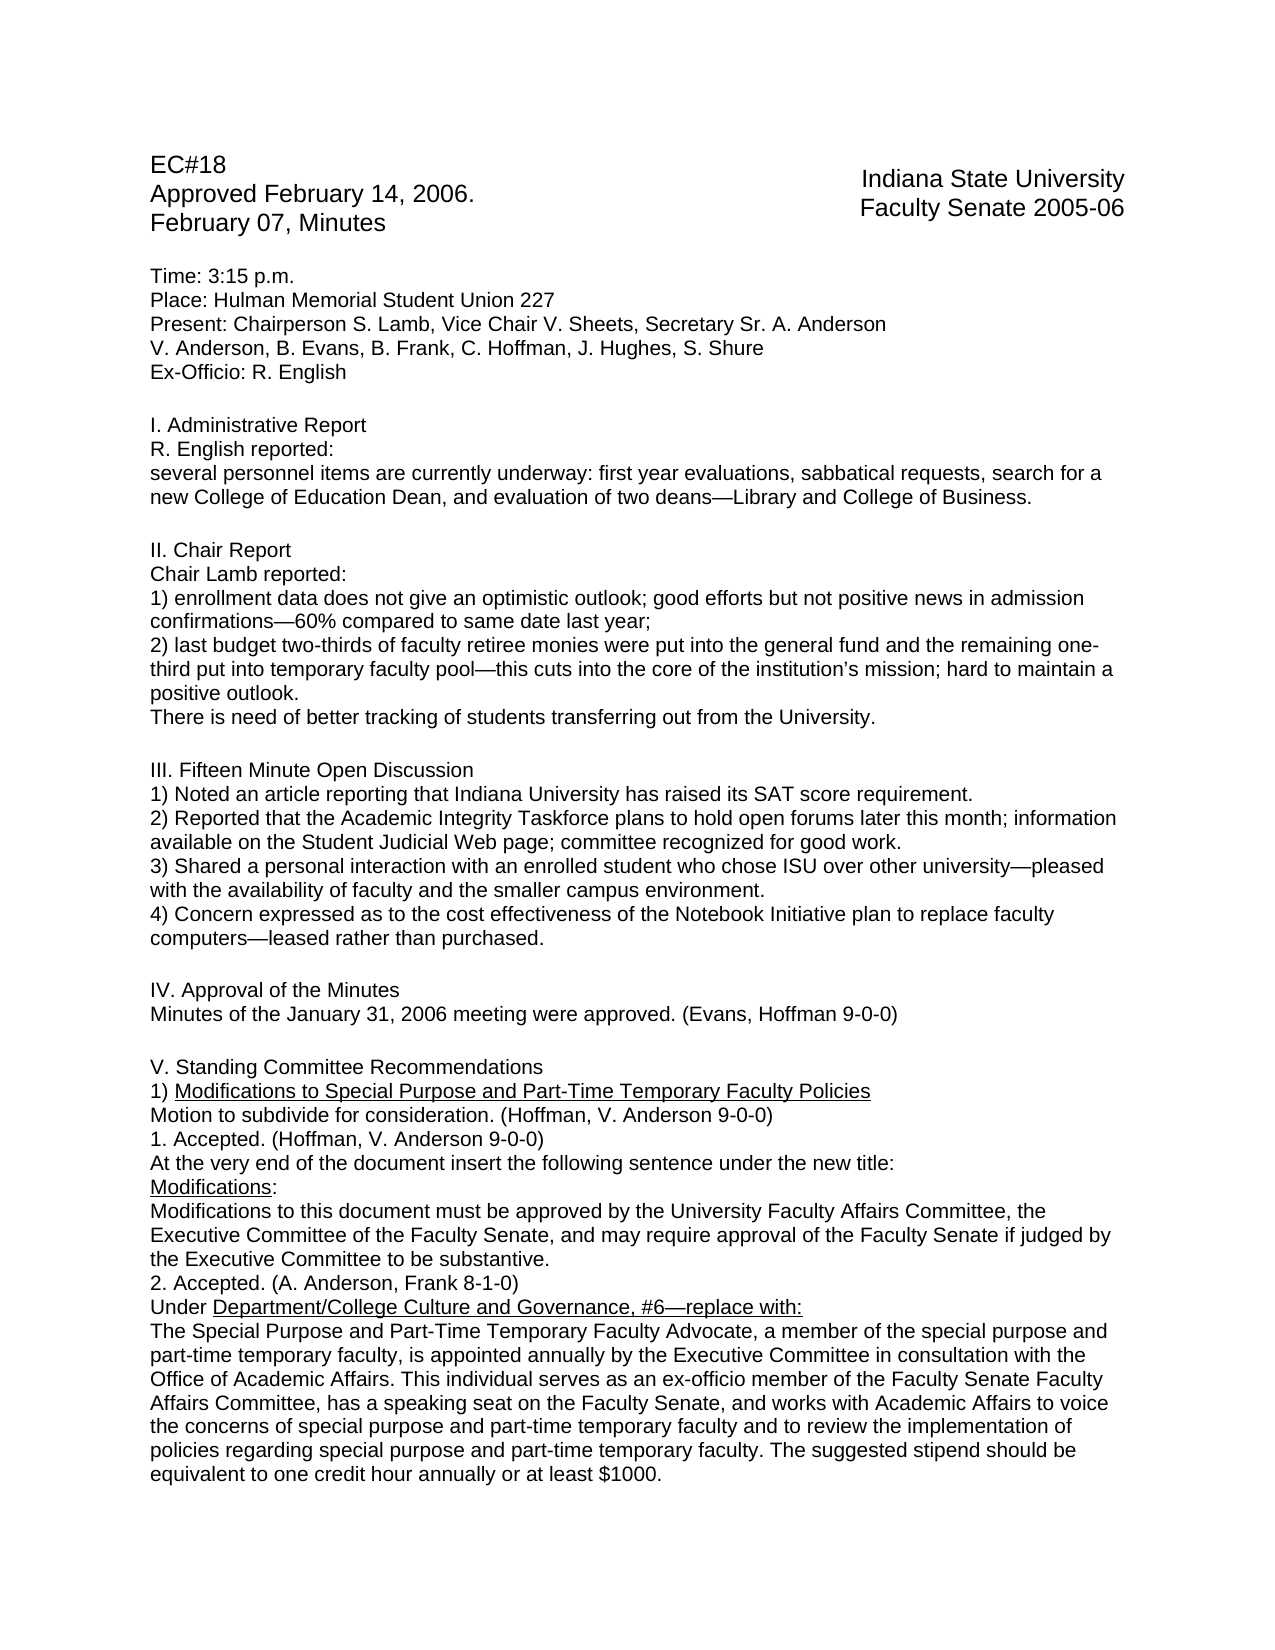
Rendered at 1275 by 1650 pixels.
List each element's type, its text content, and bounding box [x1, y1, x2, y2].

text III. Fifteen Minute Open Discussion [150, 758, 1125, 782]
table_header EC#18 Approved February 14, 2006. February 07, Minutes [150, 150, 550, 236]
text 2. Accepted. (A. Anderson, Frank 8-1-0) [150, 1271, 1125, 1294]
text Time: 3:15 p.m. [150, 264, 1125, 288]
text Under Department/College Culture and Governance, #6—replace with: [150, 1294, 1125, 1318]
text II. Chair Report [150, 537, 1125, 561]
text Chair Lamb reported: [150, 561, 1125, 585]
text 1) enrollment data does not give an optimistic outlook; good efforts but not positive news in admission confirmations—60% compared to same date last year; [150, 585, 1125, 633]
text The Special Purpose and Part-Time Temporary Faculty Advocate, a member of the special purpose and part-time temporary faculty, is appointed annually by the Executive Committee in consultation with the Office of Academic Affairs. This individual serves as an ex-officio member of the Faculty Senate Faculty Affairs Committee, has a speaking seat on the Faculty Senate, and works with Academic Affairs to voice the concerns of special purpose and part-time temporary faculty and to review the implementation of policies regarding special purpose and part-time temporary faculty. The suggested stipend should be equivalent to one credit hour annually or at least $1000. [150, 1318, 1125, 1486]
text several personnel items are currently underway: first year evaluations, sabbatical requests, search for a new College of Education Dean, and evaluation of two deans—Library and College of Business. [150, 461, 1125, 509]
text Minutes of the January 31, 2006 meeting were approved. (Evans, Hoffman 9-0-0) [150, 1002, 1125, 1026]
text Modifications to this document must be approved by the University Faculty Affairs Committee, the Executive Committee of the Faculty Senate, and may require approval of the Faculty Senate if judged by the Executive Committee to be substantive. [150, 1199, 1125, 1271]
text 2) Reported that the Academic Integrity Taskforce plans to hold open forums later this month; information available on the Student Judicial Web page; committee recognized for good work. [150, 806, 1125, 854]
table_header Indiana State University Faculty Senate 2005-06 [550, 150, 1125, 236]
text 4) Concern expressed as to the cost effectiveness of the Notebook Initiative plan to replace faculty computers—leased rather than purchased. [150, 902, 1125, 949]
text Place: Hulman Memorial Student Union 227 [150, 288, 1125, 312]
text 1) Modifications to Special Purpose and Part-Time Temporary Faculty Policies [150, 1079, 1125, 1103]
text There is need of better tracking of students transferring out from the University. [150, 705, 1125, 729]
text Motion to subdivide for consideration. (Hoffman, V. Anderson 9-0-0) [150, 1103, 1125, 1127]
text Present: Chairperson S. Lamb, Vice Chair V. Sheets, Secretary Sr. A. Anderson [150, 312, 1125, 336]
text V. Standing Committee Recommendations [150, 1055, 1125, 1079]
text Ex-Officio: R. English [150, 360, 1125, 384]
text 1) Noted an article reporting that Indiana University has raised its SAT score requirement. [150, 782, 1125, 806]
text 1. Accepted. (Hoffman, V. Anderson 9-0-0) [150, 1127, 1125, 1151]
text R. English reported: [150, 437, 1125, 461]
text Modifications: [150, 1175, 1125, 1199]
text IV. Approval of the Minutes [150, 978, 1125, 1002]
text At the very end of the document insert the following sentence under the new title: [150, 1151, 1125, 1175]
text V. Anderson, B. Evans, B. Frank, C. Hoffman, J. Hughes, S. Shure [150, 336, 1125, 360]
text 2) last budget two-thirds of faculty retiree monies were put into the general fund and the remaining one-third put into temporary faculty pool—this cuts into the core of the institution’s mission; hard to maintain a positive outlook. [150, 633, 1125, 705]
text 3) Shared a personal interaction with an enrolled student who chose ISU over other university—pleased with the availability of faculty and the smaller campus environment. [150, 854, 1125, 902]
text I. Administrative Report [150, 413, 1125, 437]
